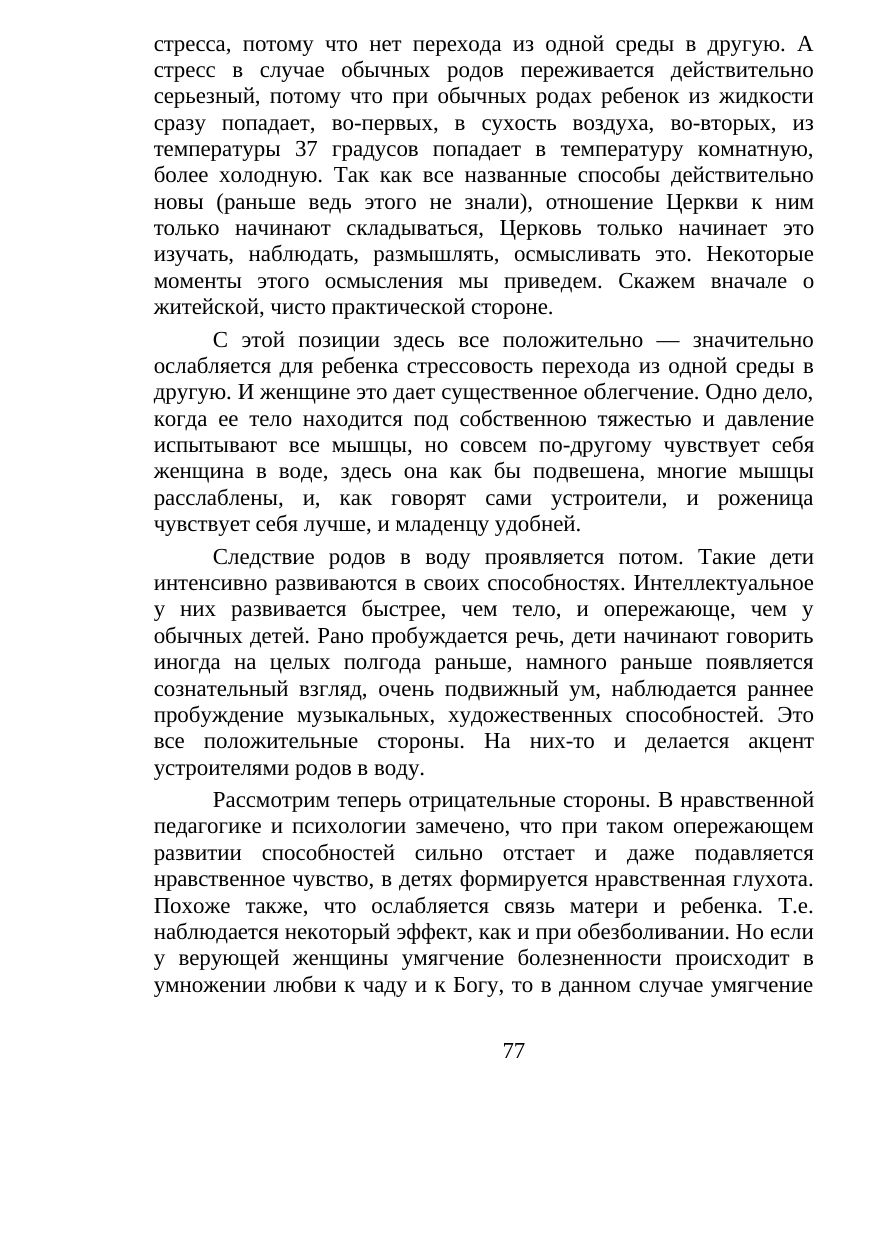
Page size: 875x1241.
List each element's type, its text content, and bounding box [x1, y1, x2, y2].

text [153, 786, 815, 997]
text Следствие родов в воду проявляется потом. Такие дети интенсивно развиваются в своих способностях. Интеллектуальное у них развивается быстрее, чем тело, и опережающе, чем у обычных детей. Рано пробуждается речь, дети начинают говорить иногда на целых полгода раньше, намного раньше появляется сознательный взгляд, очень подвижный ум, наблюдается раннее пробуждение музыкальных, художественных способностей. Это все положительные стороны. На них-то и делается акцент устроителями родов в воду. [153, 543, 815, 780]
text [153, 29, 815, 319]
text С этой позиции здесь все положительно — значительно ослабляется для ребенка стрессовость перехода из одной среды в другую. И женщине это дает существенное облегчение. Одно дело, когда ее тело находится под собственною тяжестью и давление испытывают все мышцы, но совсем по-другому чувствует себя женщина в воде, здесь она как бы подвешена, многие мышцы расслаблены, и, как говорят сами устроители, и роженица чувствует себя лучше, и младенцу удобней. [153, 326, 815, 537]
